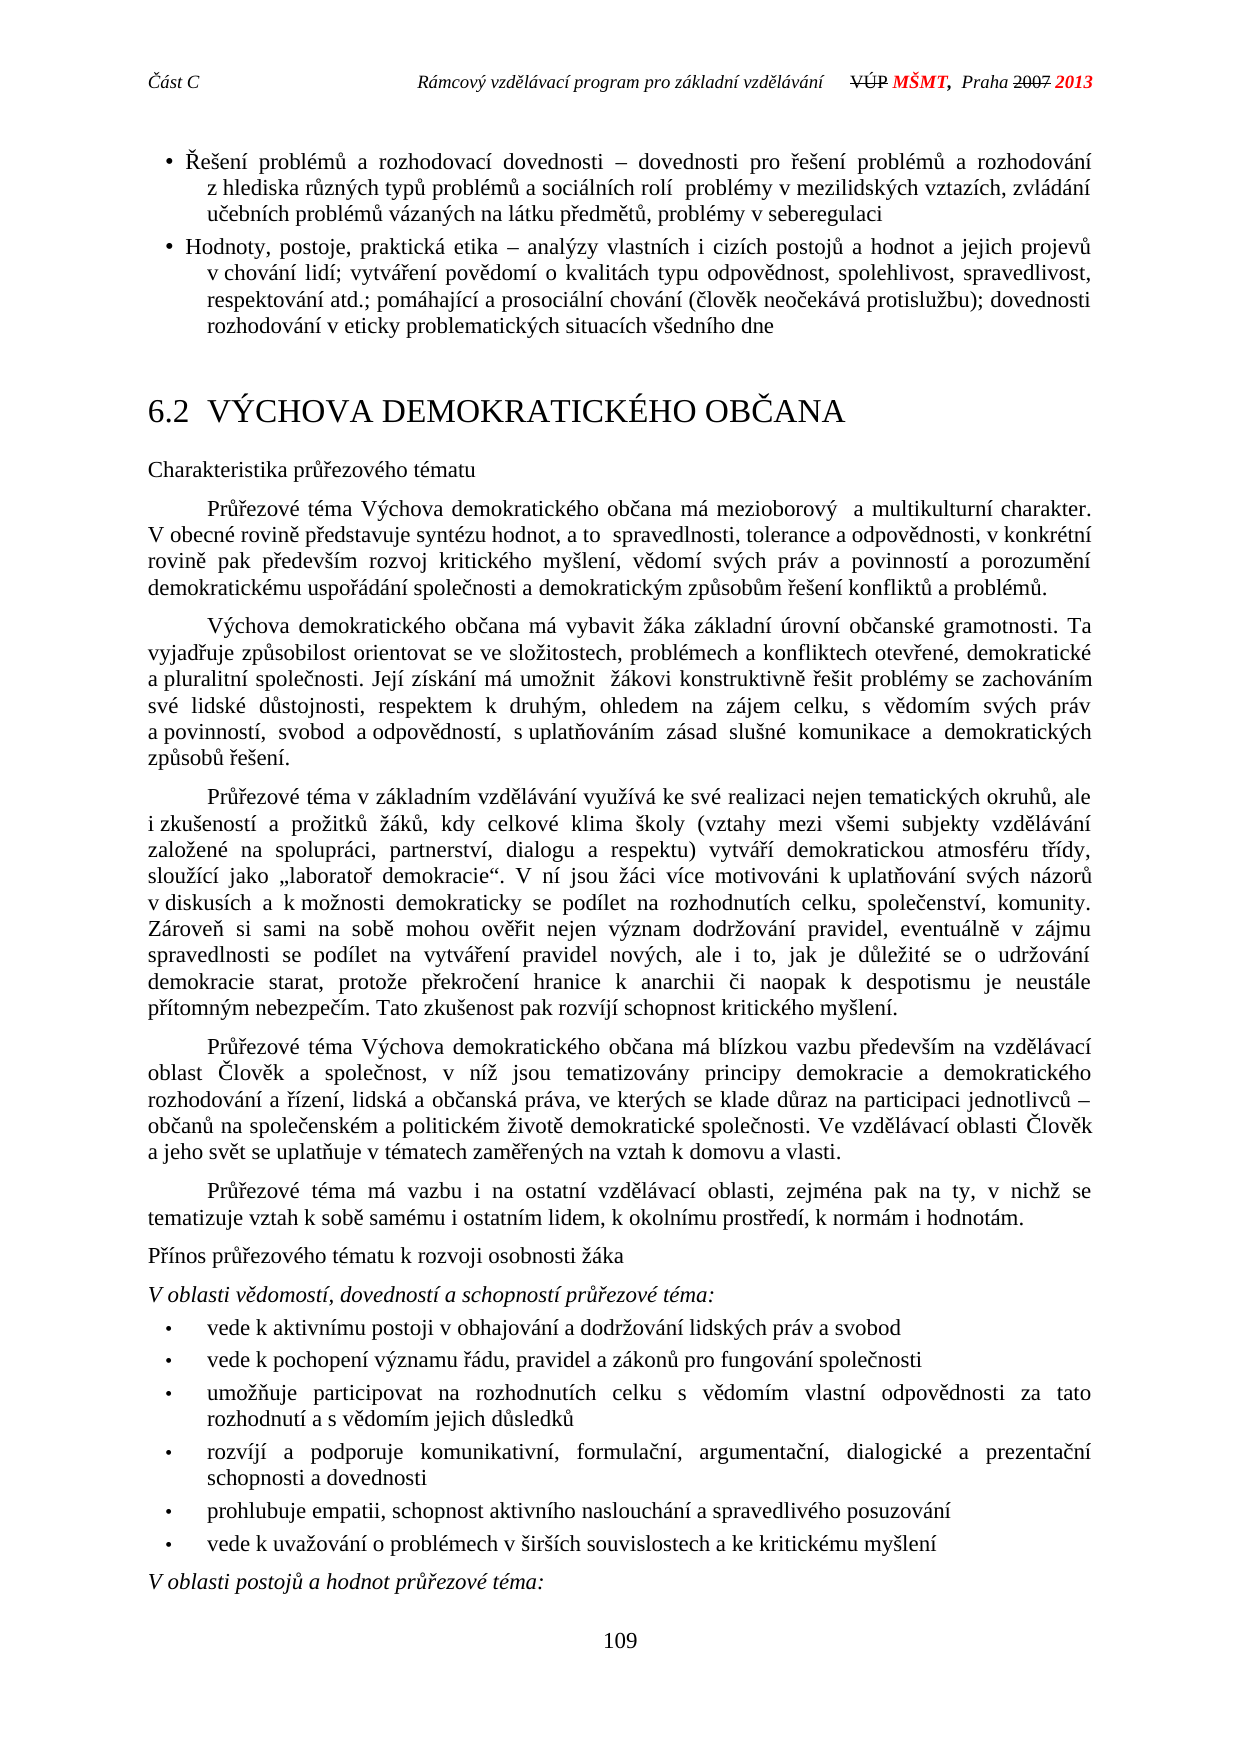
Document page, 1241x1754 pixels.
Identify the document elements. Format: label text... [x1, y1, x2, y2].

text vede k uvažování o problémech v širších souvislostech a ke kritickému myšlení [165, 1529, 1092, 1556]
text umožňuje participovat na rozhodnutích celku s vědomím vlastní odpovědnosti za tato rozhodnutí a s vědomím jejich důsledků [165, 1379, 1092, 1432]
text V oblasti vědomostí, dovedností a schopností průřezové téma: [148, 1281, 1092, 1308]
text Přínos průřezového tématu k rozvoji osobnosti žáka [148, 1242, 1092, 1269]
text Hodnoty, postoje, praktická etika – analýzy vlastních i cizích postojů a hodnot a jejich projevů v chování lidí; vytváření povědomí o kvalitách typu odpovědnost, spolehlivost, spravedlivost, respektování atd.; pomáhající a prosociální chování (člověk neočekává protislužbu); dovednosti rozhodování v eticky problematických situacích všedního dne [165, 233, 1092, 338]
text Řešení problémů a rozhodovací dovednosti – dovednosti pro řešení problémů a rozhodování z hlediska různých typů problémů a sociálních rolí problémy v mezilidských vztazích, zvládání učebních problémů vázaných na látku předmětů, problémy v seberegulaci [165, 148, 1092, 227]
text Průřezové téma v základním vzdělávání využívá ke své realizaci nejen tematických okruhů, ale i zkušeností a prožitků žáků, kdy celkové klima školy (vztahy mezi všemi subjekty vzdělávání založené na spolupráci, partnerství, dialogu a respektu) vytváří demokratickou atmosféru třídy, sloužící jako „laboratoř demokracie“. V ní jsou žáci více motivováni k uplatňování svých názorů v diskusích a k možnosti demokraticky se podílet na rozhodnutích celku, společenství, komunity. Zároveň si sami na sobě mohou ověřit nejen význam dodržování pravidel, eventuálně v zájmu spravedlnosti se podílet na vytváření pravidel nových, ale i to, jak je důležité se o udržování demokracie starat, protože překročení hranice k anarchii či naopak k despotismu je neustále přítomným nebezpečím. Tato zkušenost pak rozvíjí schopnost kritického myšlení. [148, 783, 1092, 1020]
text Průřezové téma Výchova demokratického občana má blízkou vazbu především na vzdělávací oblast Člověk a společnost, v níž jsou tematizovány principy demokracie a demokratického rozhodování a řízení, lidská a občanská práva, ve kterých se klade důraz na participaci jednotlivců –občanů na společenském a politickém životě demokratické společnosti. Ve vzdělávací oblasti Člověk a jeho svět se uplatňuje v tématech zaměřených na vztah k domovu a vlasti. [148, 1033, 1092, 1165]
text Výchova demokratického občana má vybavit žáka základní úrovní občanské gramotnosti. Ta vyjadřuje způsobilost orientovat se ve složitostech, problémech a konfliktech otevřené, demokratické a pluralitní společnosti. Její získání má umožnit žákovi konstruktivně řešit problémy se zachováním své lidské důstojnosti, respektem k druhým, ohledem na zájem celku, s vědomím svých práv a povinností, svobod a odpovědností, s uplatňováním zásad slušné komunikace a demokratických způsobů řešení. [148, 613, 1092, 771]
text 6.2 VÝCHOVA DEMOKRATICKÉHO OBČANA [148, 391, 1092, 429]
text prohlubuje empatii, schopnost aktivního naslouchání a spravedlivého posuzování [165, 1497, 1092, 1523]
text Průřezové téma Výchova demokratického občana má mezioborový a multikulturní charakter. V obecné rovině představuje syntézu hodnot, a to spravedlnosti, tolerance a odpovědnosti, v konkrétní rovině pak především rozvoj kritického myšlení, vědomí svých práv a povinností a porozumění demokratickému uspořádání společnosti a demokratickým způsobům řešení konfliktů a problémů. [148, 495, 1092, 600]
text Charakteristika průřezového tématu [148, 456, 1092, 482]
text rozvíjí a podporuje komunikativní, formulační, argumentační, dialogické a prezentační schopnosti a dovednosti [165, 1438, 1092, 1491]
text vede k pochopení významu řádu, pravidel a zákonů pro fungování společnosti [165, 1346, 1092, 1373]
text vede k aktivnímu postoji v obhajování a dodržování lidských práv a svobod [165, 1314, 1092, 1340]
text Průřezové téma má vazbu i na ostatní vzdělávací oblasti, zejména pak na ty, v nichž se tematizuje vztah k sobě samému i ostatním lidem, k okolnímu prostředí, k normám i hodnotám. [148, 1177, 1092, 1230]
text V oblasti postojů a hodnot průřezové téma: [148, 1568, 1092, 1595]
